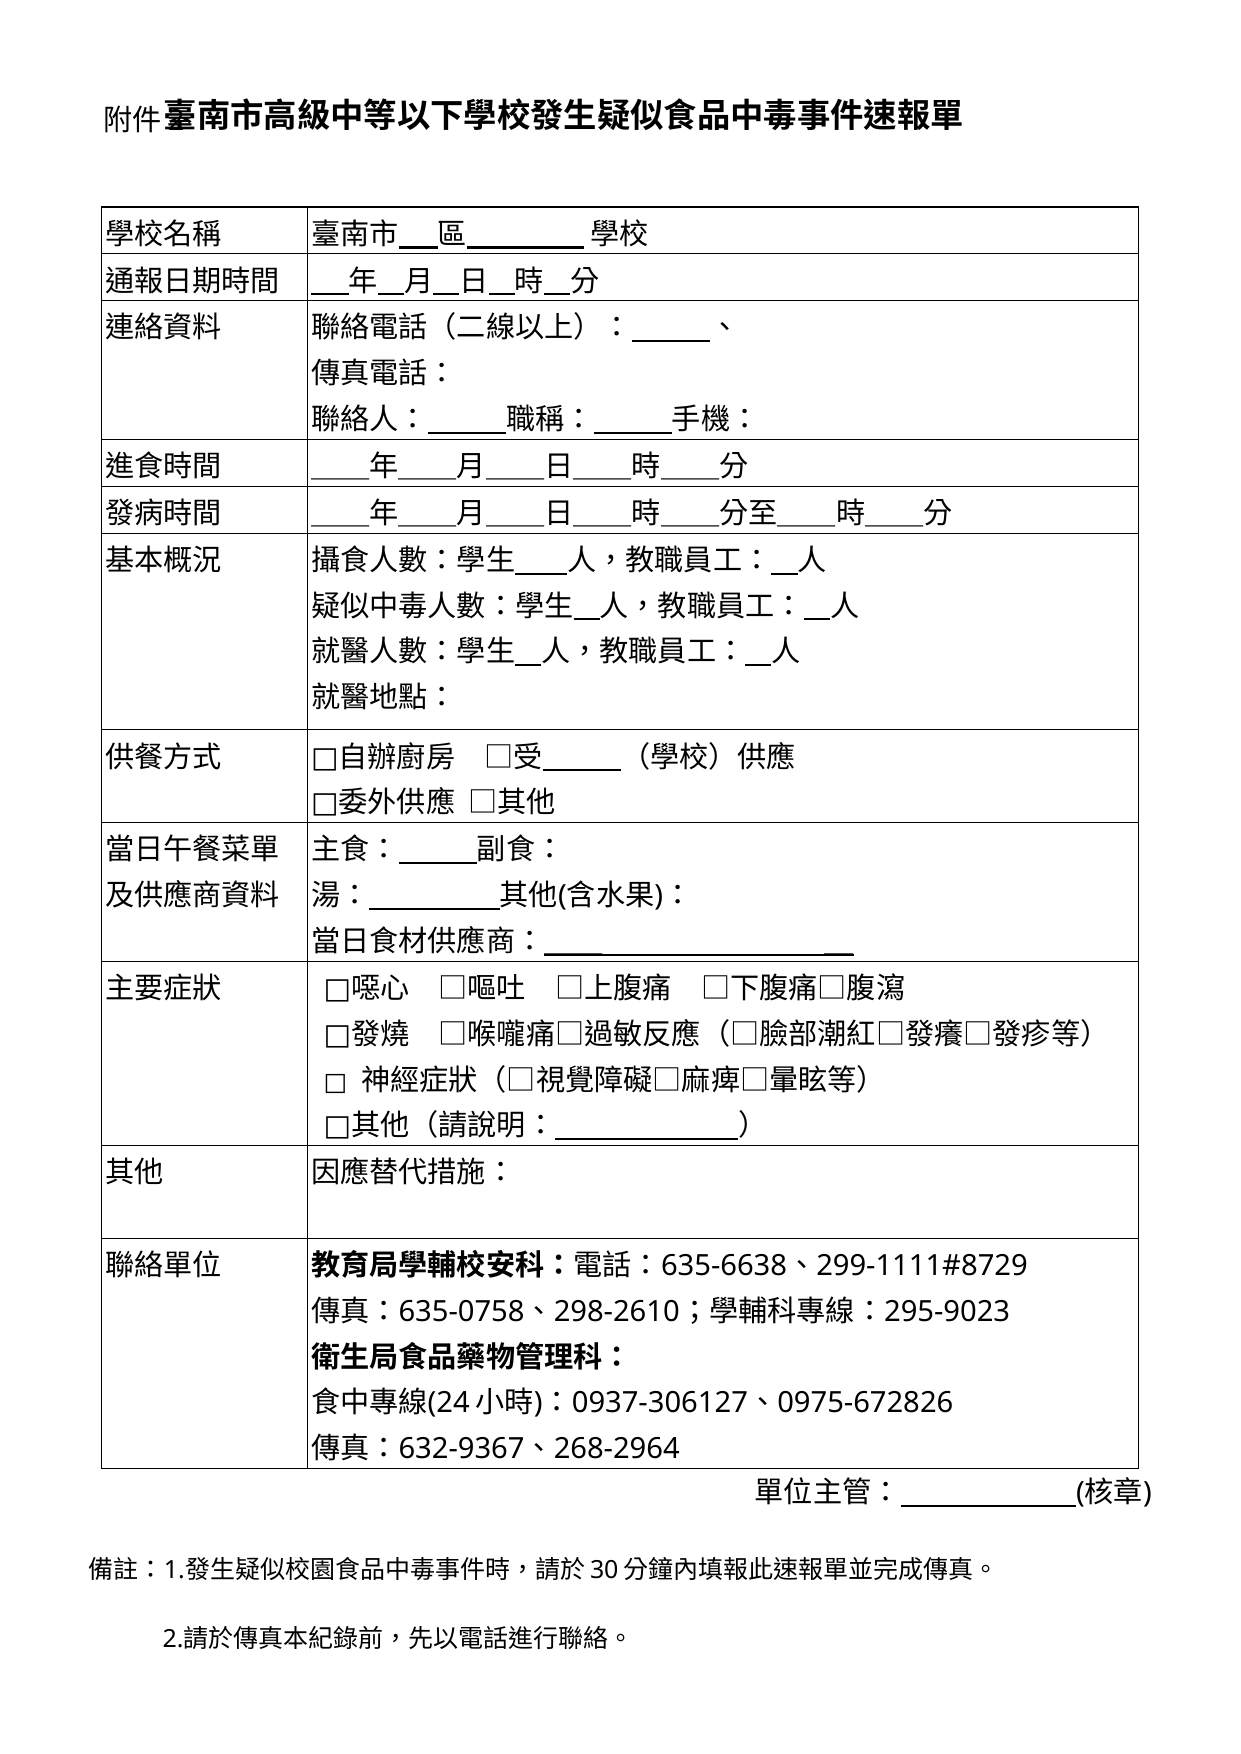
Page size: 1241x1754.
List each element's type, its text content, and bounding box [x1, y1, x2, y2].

table_cell 發病時間 [102, 487, 307, 532]
table_cell ＿＿年＿＿月＿＿日＿＿時＿＿分至＿＿時＿＿分 [308, 487, 1138, 532]
table_cell 聯絡電話（二線以上）： 、 傳真電話： 聯絡人： 職稱： 手機： [308, 301, 1138, 439]
table_cell 連絡資料 [102, 301, 307, 439]
table_cell □噁心 □嘔吐 □上腹痛 □下腹痛□腹瀉 □發燒 □喉嚨痛□過敏反應（□臉部潮紅□發癢□發疹等） 神經症狀（□視覺障礙□麻痺□暈眩等） □其他（請說明： ） [308, 962, 1138, 1145]
text 2.請於傳真本紀錄前，先以電話進行聯絡。 [89, 1619, 1152, 1655]
table_cell 攝食人數：學生 人，教職員工： 人 疑似中毒人數：學生 人，教職員工： 人 就醫人數：學生 人，教職員工： 人 就醫地點： [308, 534, 1138, 729]
text 臺南市高級中等以下學校發生疑似食品中毒事件速報單 [89, 89, 1152, 137]
text 單位主管： (核章) [89, 1469, 1152, 1511]
table_cell ＿＿年＿＿月＿＿日＿＿時＿＿分 [308, 440, 1138, 486]
table_cell 因應替代措施： [308, 1146, 1138, 1238]
table_cell 年 月 日 時 分 [308, 254, 1138, 300]
table_cell 供餐方式 [102, 730, 307, 822]
table_cell 教育局學輔校安科：電話：635-6638、299-1111#8729 傳真：635-0758、298-2610；學輔科專線：295-9023 衛生局食品藥物管理科： 食中專線(24小時)：0937-306127、0975-672826 傳真：632-9367、268-2964 [308, 1239, 1138, 1468]
text 備註：1.發生疑似校園食品中毒事件時，請於30分鐘內填報此速報單並完成傳真。 [89, 1550, 1152, 1586]
table_cell 基本概況 [102, 534, 307, 729]
table_header 學校名稱 [102, 208, 307, 253]
table_cell □自辦廚房 □受 （學校）供應 □委外供應 □其他 [308, 730, 1138, 822]
table_cell 其他 [102, 1146, 307, 1238]
table_cell 聯絡單位 [102, 1239, 307, 1468]
table_cell 主食： 副食： 湯： 其他(含水果)： 當日食材供應商：＿＿ ＿ [308, 823, 1138, 961]
table_cell 進食時間 [102, 440, 307, 486]
table_cell 主要症狀 [102, 962, 307, 1145]
table_cell 通報日期時間 [102, 254, 307, 300]
table_header 臺南市 區 學校 [308, 208, 1138, 253]
table_cell 當日午餐菜單 及供應商資料 [102, 823, 307, 961]
